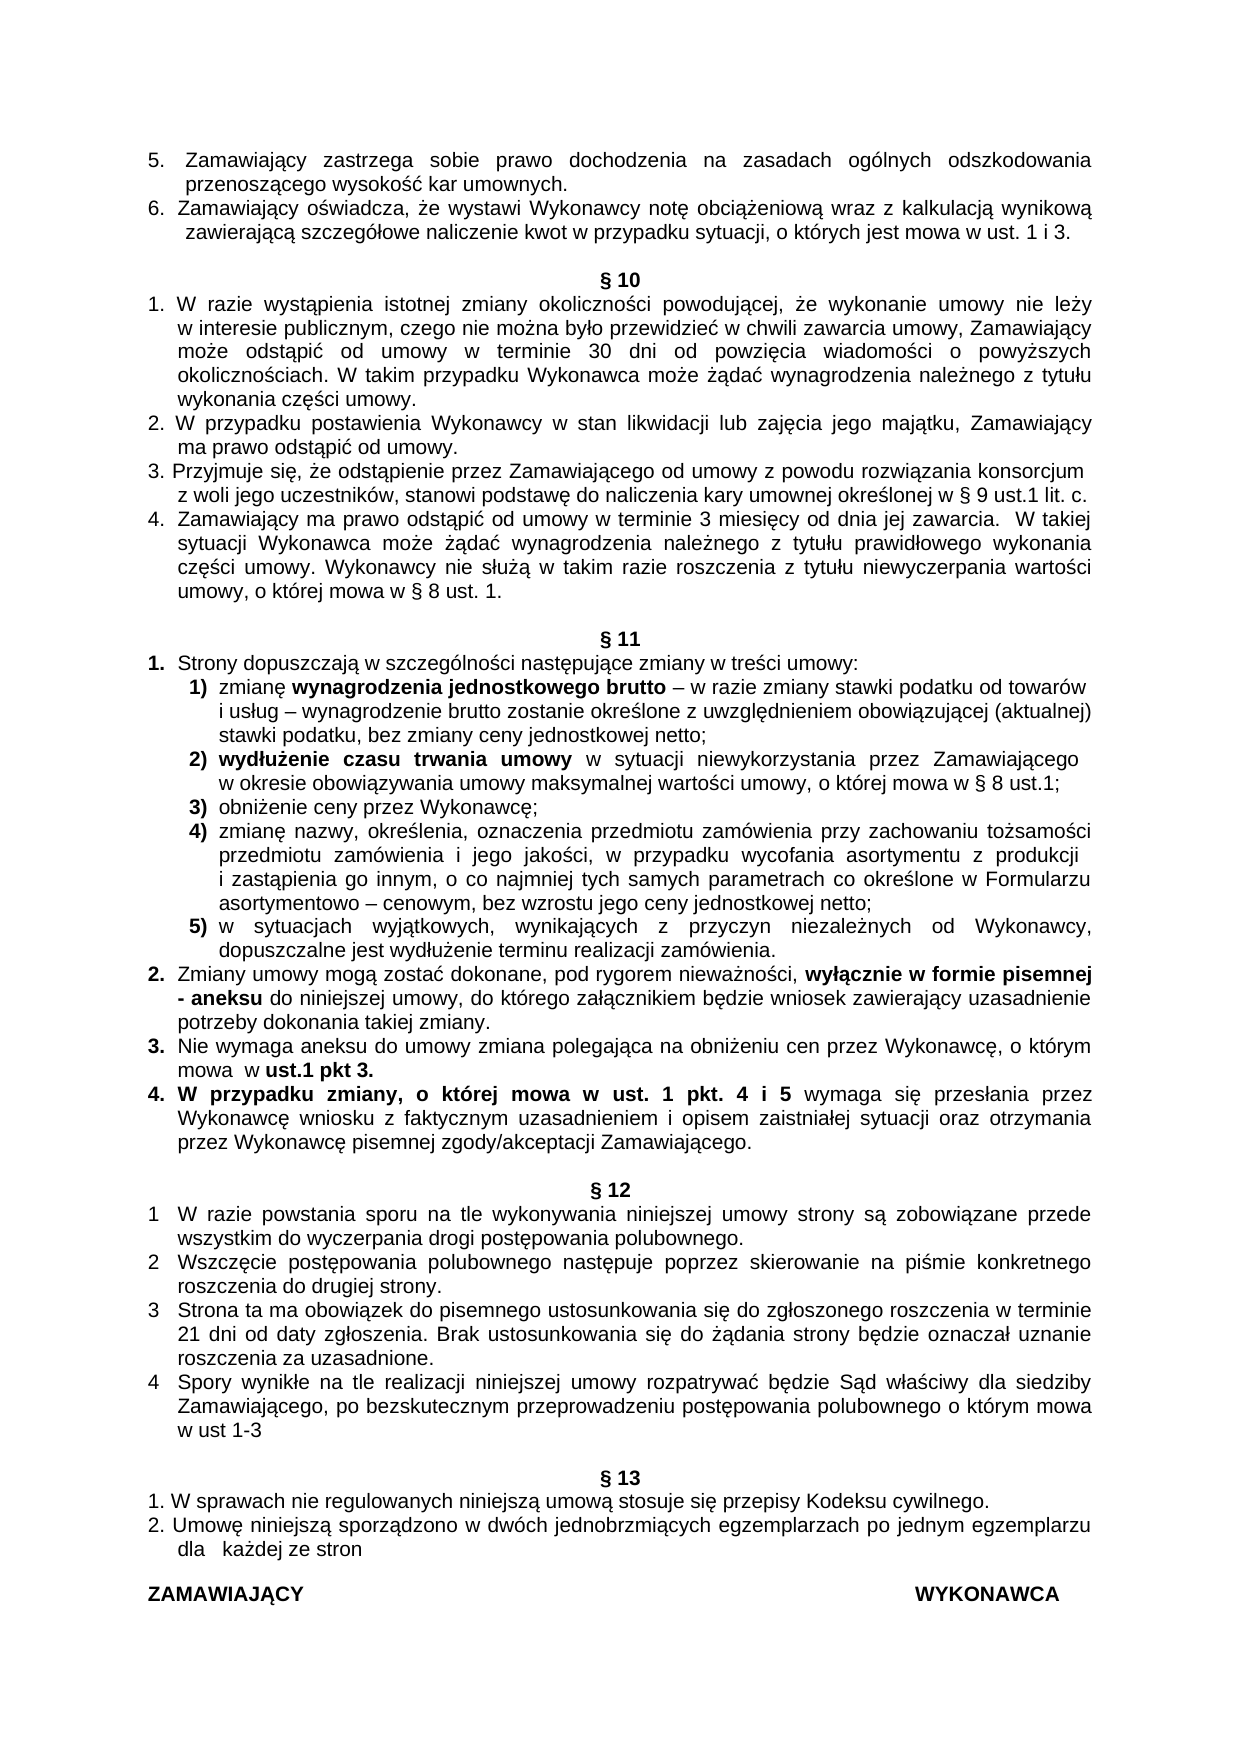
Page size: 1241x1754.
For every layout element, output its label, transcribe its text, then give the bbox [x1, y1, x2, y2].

list Strony dopuszczają w szczególności następujące zmiany w treści umowy: [148, 651, 1093, 675]
text 2. W przypadku postawienia Wykonawcy w stan likwidacji lub zajęcia jego majątku, Zamawiający ma prawo odstąpić od umowy. [148, 411, 1093, 459]
text § 13 [148, 1465, 1093, 1489]
text ZAMAWIAJĄCY WYKONAWCA [148, 1582, 1093, 1606]
list zmianę wynagrodzenia jednostkowego brutto – w razie zmiany stawki podatku od towarów i usług – wynagrodzenie brutto zostanie określone z uwzględnieniem obowiązującej (aktualnej) stawki podatku, bez zmiany ceny jednostkowej netto; [189, 675, 1093, 747]
list Wszczęcie postępowania polubownego następuje poprzez skierowanie na piśmie konkretnego roszczenia do drugiej strony. [148, 1250, 1093, 1298]
text 3. Przyjmuje się, że odstąpienie przez Zamawiającego od umowy z powodu rozwiązania konsorcjum z woli jego uczestników, stanowi podstawę do naliczenia kary umownej określonej w § 9 ust.1 lit. c. [148, 459, 1093, 507]
list Strona ta ma obowiązek do pisemnego ustosunkowania się do zgłoszonego roszczenia w terminie 21 dni od daty zgłoszenia. Brak ustosunkowania się do żądania strony będzie oznaczał uznanie roszczenia za uzasadnione. [148, 1298, 1093, 1369]
text § 12 [148, 1178, 1093, 1202]
list 2. Umowę niniejszą sporządzono w dwóch jednobrzmiących egzemplarzach po jednym egzemplarzu dla każdej ze stron [148, 1513, 1093, 1561]
list zmianę nazwy, określenia, oznaczenia przedmiotu zamówienia przy zachowaniu tożsamości przedmiotu zamówienia i jego jakości, w przypadku wycofania asortymentu z produkcji i zastąpienia go innym, o co najmniej tych samych parametrach co określone w Formularzu asortymentowo – cenowym, bez wzrostu jego ceny jednostkowej netto; [189, 818, 1093, 914]
text § 10 [148, 267, 1093, 291]
list Zamawiający zastrzega sobie prawo dochodzenia na zasadach ogólnych odszkodowania przenoszącego wysokość kar umownych. [148, 148, 1093, 196]
list wydłużenie czasu trwania umowy w sytuacji niewykorzystania przez Zamawiającego w okresie obowiązywania umowy maksymalnej wartości umowy, o której mowa w § 8 ust.1; [189, 747, 1093, 794]
list Zmiany umowy mogą zostać dokonane, pod rygorem nieważności, wyłącznie w formie pisemnej - aneksu do niniejszej umowy, do którego załącznikiem będzie wniosek zawierający uzasadnienie potrzeby dokonania takiej zmiany. [148, 962, 1093, 1034]
text § 11 [148, 627, 1093, 651]
list Zamawiający oświadcza, że wystawi Wykonawcy notę obciążeniową wraz z kalkulacją wynikową zawierającą szczegółowe naliczenie kwot w przypadku sytuacji, o których jest mowa w ust. 1 i 3. [148, 196, 1093, 243]
list W przypadku zmiany, o której mowa w ust. 1 pkt. 4 i 5 wymaga się przesłania przez Wykonawcę wniosku z faktycznym uzasadnieniem i opisem zaistniałej sytuacji oraz otrzymania przez Wykonawcę pisemnej zgody/akceptacji Zamawiającego. [148, 1082, 1093, 1154]
list obniżenie ceny przez Wykonawcę; [189, 794, 1093, 818]
list W razie powstania sporu na tle wykonywania niniejszej umowy strony są zobowiązane przede wszystkim do wyczerpania drogi postępowania polubownego. [148, 1202, 1093, 1250]
text 1. W razie wystąpienia istotnej zmiany okoliczności powodującej, że wykonanie umowy nie leży w interesie publicznym, czego nie można było przewidzieć w chwili zawarcia umowy, Zamawiający może odstąpić od umowy w terminie 30 dni od powzięcia wiadomości o powyższych okolicznościach. W takim przypadku Wykonawca może żądać wynagrodzenia należnego z tytułu wykonania części umowy. [148, 291, 1093, 411]
text 4. Zamawiający ma prawo odstąpić od umowy w terminie 3 miesięcy od dnia jej zawarcia. W takiej sytuacji Wykonawca może żądać wynagrodzenia należnego z tytułu prawidłowego wykonania części umowy. Wykonawcy nie służą w takim razie roszczenia z tytułu niewyczerpania wartości umowy, o której mowa w § 8 ust. 1. [148, 507, 1093, 603]
list Nie wymaga aneksu do umowy zmiana polegająca na obniżeniu cen przez Wykonawcę, o którym mowa w ust.1 pkt 3. [148, 1034, 1093, 1082]
list Spory wynikłe na tle realizacji niniejszej umowy rozpatrywać będzie Sąd właściwy dla siedziby Zamawiającego, po bezskutecznym przeprowadzeniu postępowania polubownego o którym mowa w ust 1-3 [148, 1369, 1093, 1441]
list 1. W sprawach nie regulowanych niniejszą umową stosuje się przepisy Kodeksu cywilnego. [148, 1489, 1093, 1513]
list w sytuacjach wyjątkowych, wynikających z przyczyn niezależnych od Wykonawcy, dopuszczalne jest wydłużenie terminu realizacji zamówienia. [189, 914, 1093, 962]
